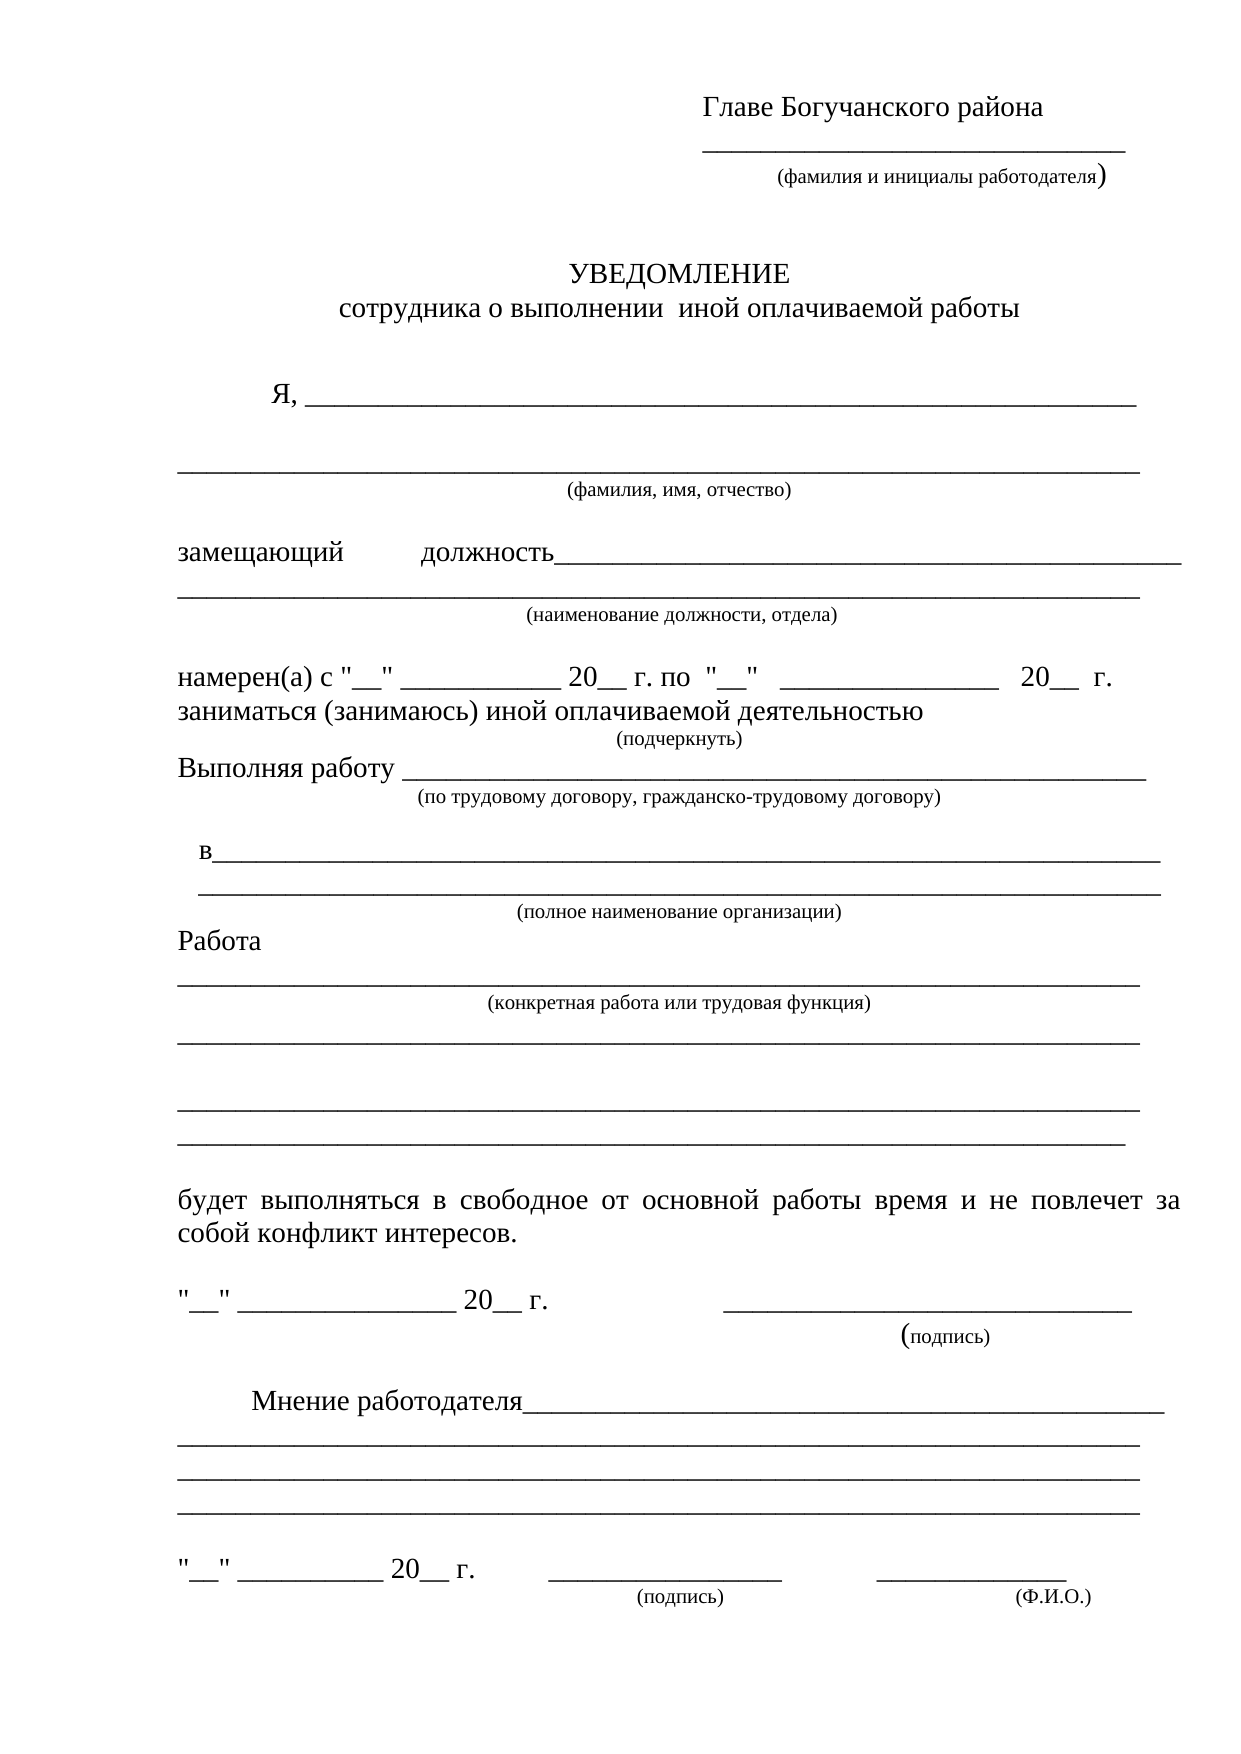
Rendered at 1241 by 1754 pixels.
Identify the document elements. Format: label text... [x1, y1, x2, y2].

text __________________________________________________________________ [177, 1450, 1181, 1484]
text Мнение работодателя____________________________________________ [177, 1383, 1181, 1417]
text в_________________________________________________________________ __________________________________________________________________ [177, 832, 1181, 899]
text Главе Богучанского района _____________________________ [702, 89, 1181, 156]
text Работа __________________________________________________________________ [177, 923, 1181, 990]
text Выполняя работу ___________________________________________________ [177, 750, 1181, 784]
text __________________________________________________________________ [177, 1417, 1181, 1450]
text (конкретная работа или трудовая функция) [177, 990, 1181, 1014]
text "__" __________ 20__ г. ________________ _____________ [177, 1551, 1181, 1584]
text (подпись) (Ф.И.О.) [177, 1584, 1181, 1608]
text _________________________________________________________________ [177, 1115, 1181, 1148]
text Я, _________________________________________________________ [177, 376, 1181, 410]
text заниматься (занимаюсь) иной оплачиваемой деятельностью [177, 693, 1181, 726]
text __________________________________________________________________ [177, 443, 1181, 477]
text замещающий должность___________________________________________ __________________________________________________________________ [177, 534, 1181, 601]
text сотрудника о выполнении иной оплачиваемой работы [177, 290, 1181, 323]
text "__" _______________ 20__ г. ____________________________ [177, 1282, 1181, 1316]
text (подчеркнуть) [177, 726, 1181, 750]
text __________________________________________________________________ [177, 1484, 1181, 1517]
text (подпись) [177, 1316, 1181, 1349]
text (фамилия, имя, отчество) [177, 477, 1181, 501]
text __________________________________________________________________ [177, 1014, 1181, 1048]
text (полное наименование организации) [177, 899, 1181, 923]
text будет выполняться в свободное от основной работы время и не повлечет за собой конфликт интересов. [177, 1182, 1181, 1249]
text (наименование должности, отдела) [177, 601, 1181, 626]
text __________________________________________________________________ [177, 1081, 1181, 1115]
text намерен(а) с "__" ___________ 20__ г. по "__" _______________ 20__ г. [177, 659, 1181, 693]
text (фамилия и инициалы работодателя) [702, 156, 1181, 189]
text УВЕДОМЛЕНИЕ [177, 256, 1181, 290]
text (по трудовому договору, гражданско-трудовому договору) [177, 784, 1181, 808]
